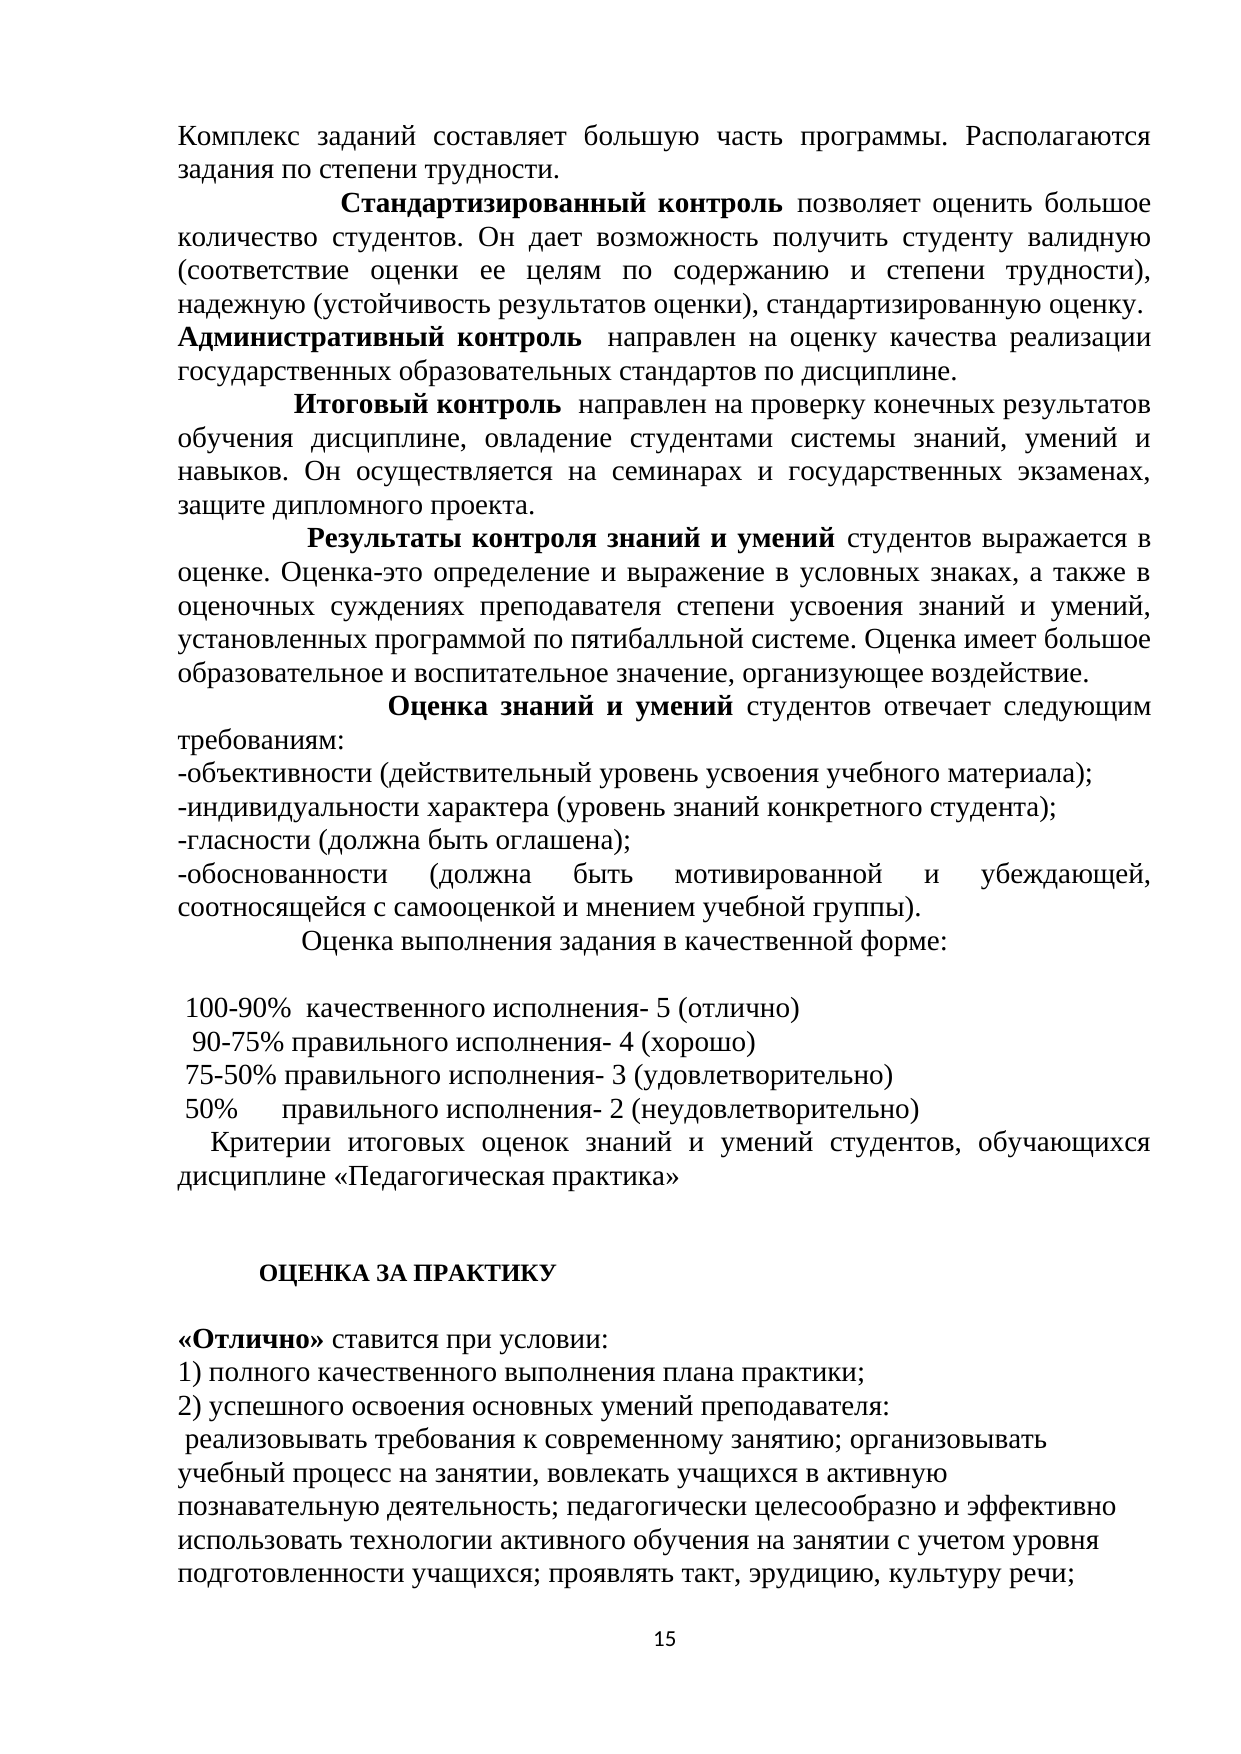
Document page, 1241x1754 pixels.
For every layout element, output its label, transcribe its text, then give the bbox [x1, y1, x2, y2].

text 90-75% правильного исполнения- 4 (хорошо) [177, 1024, 1152, 1057]
text 2) успешного освоения основных умений преподавателя: [177, 1388, 1152, 1421]
text Критерии итоговых оценок знаний и умений студентов, обучающихся дисциплине «Педагогическая практика» [177, 1124, 1152, 1191]
text Результаты контроля знаний и умений студентов выражается в оценке. Оценка-это определение и выражение в условных знаках, а также в оценочных суждениях преподавателя степени усвоения знаний и умений, установленных программой по пятибалльной системе. Оценка имеет большое образовательное и воспитательное значение, организующее воздействие. [177, 521, 1152, 688]
text «Отлично» ставится при условии: [177, 1321, 1152, 1354]
text -обоснованности (должна быть мотивированной и убеждающей, соотносящейся с самооценкой и мнением учебной группы). [177, 856, 1152, 923]
text Стандартизированный контроль позволяет оценить большое количество студентов. Он дает возможность получить студенту валидную (соответствие оценки ее целям по содержанию и степени трудности), надежную (устойчивость результатов оценки), стандартизированную оценку. [177, 185, 1152, 319]
text Комплекс заданий составляет большую часть программы. Располагаются задания по степени трудности. [177, 118, 1152, 185]
text -гласности (должна быть оглашена); [177, 822, 1152, 856]
text -индивидуальности характера (уровень знаний конкретного студента); [177, 789, 1152, 822]
text 100-90% качественного исполнения- 5 (отлично) [177, 990, 1152, 1024]
text 50% правильного исполнения- 2 (неудовлетворительно) [177, 1091, 1152, 1124]
text 75-50% правильного исполнения- 3 (удовлетворительно) [177, 1057, 1152, 1091]
list ОЦЕНКА ЗА ПРАКТИКУ [252, 1258, 1152, 1287]
text реализовывать требования к современному занятию; организовывать учебный процесс на занятии, вовлекать учащихся в активную познавательную деятельность; педагогически целесообразно и эффективно использовать технологии активного обучения на занятии с учетом уровня подготовленности учащихся; проявлять такт, эрудицию, культуру речи; [177, 1421, 1152, 1589]
text 1) полного качественного выполнения плана практики; [177, 1354, 1152, 1388]
text Административный контроль направлен на оценку качества реализации государственных образовательных стандартов по дисциплине. [177, 319, 1152, 386]
text Итоговый контроль направлен на проверку конечных результатов обучения дисциплине, овладение студентами системы знаний, умений и навыков. Он осуществляется на семинарах и государственных экзаменах, защите дипломного проекта. [177, 386, 1152, 521]
text Оценка выполнения задания в качественной форме: [177, 923, 1152, 957]
text Оценка знаний и умений студентов отвечает следующим требованиям: [177, 688, 1152, 755]
text -объективности (действительный уровень усвоения учебного материала); [177, 755, 1152, 789]
